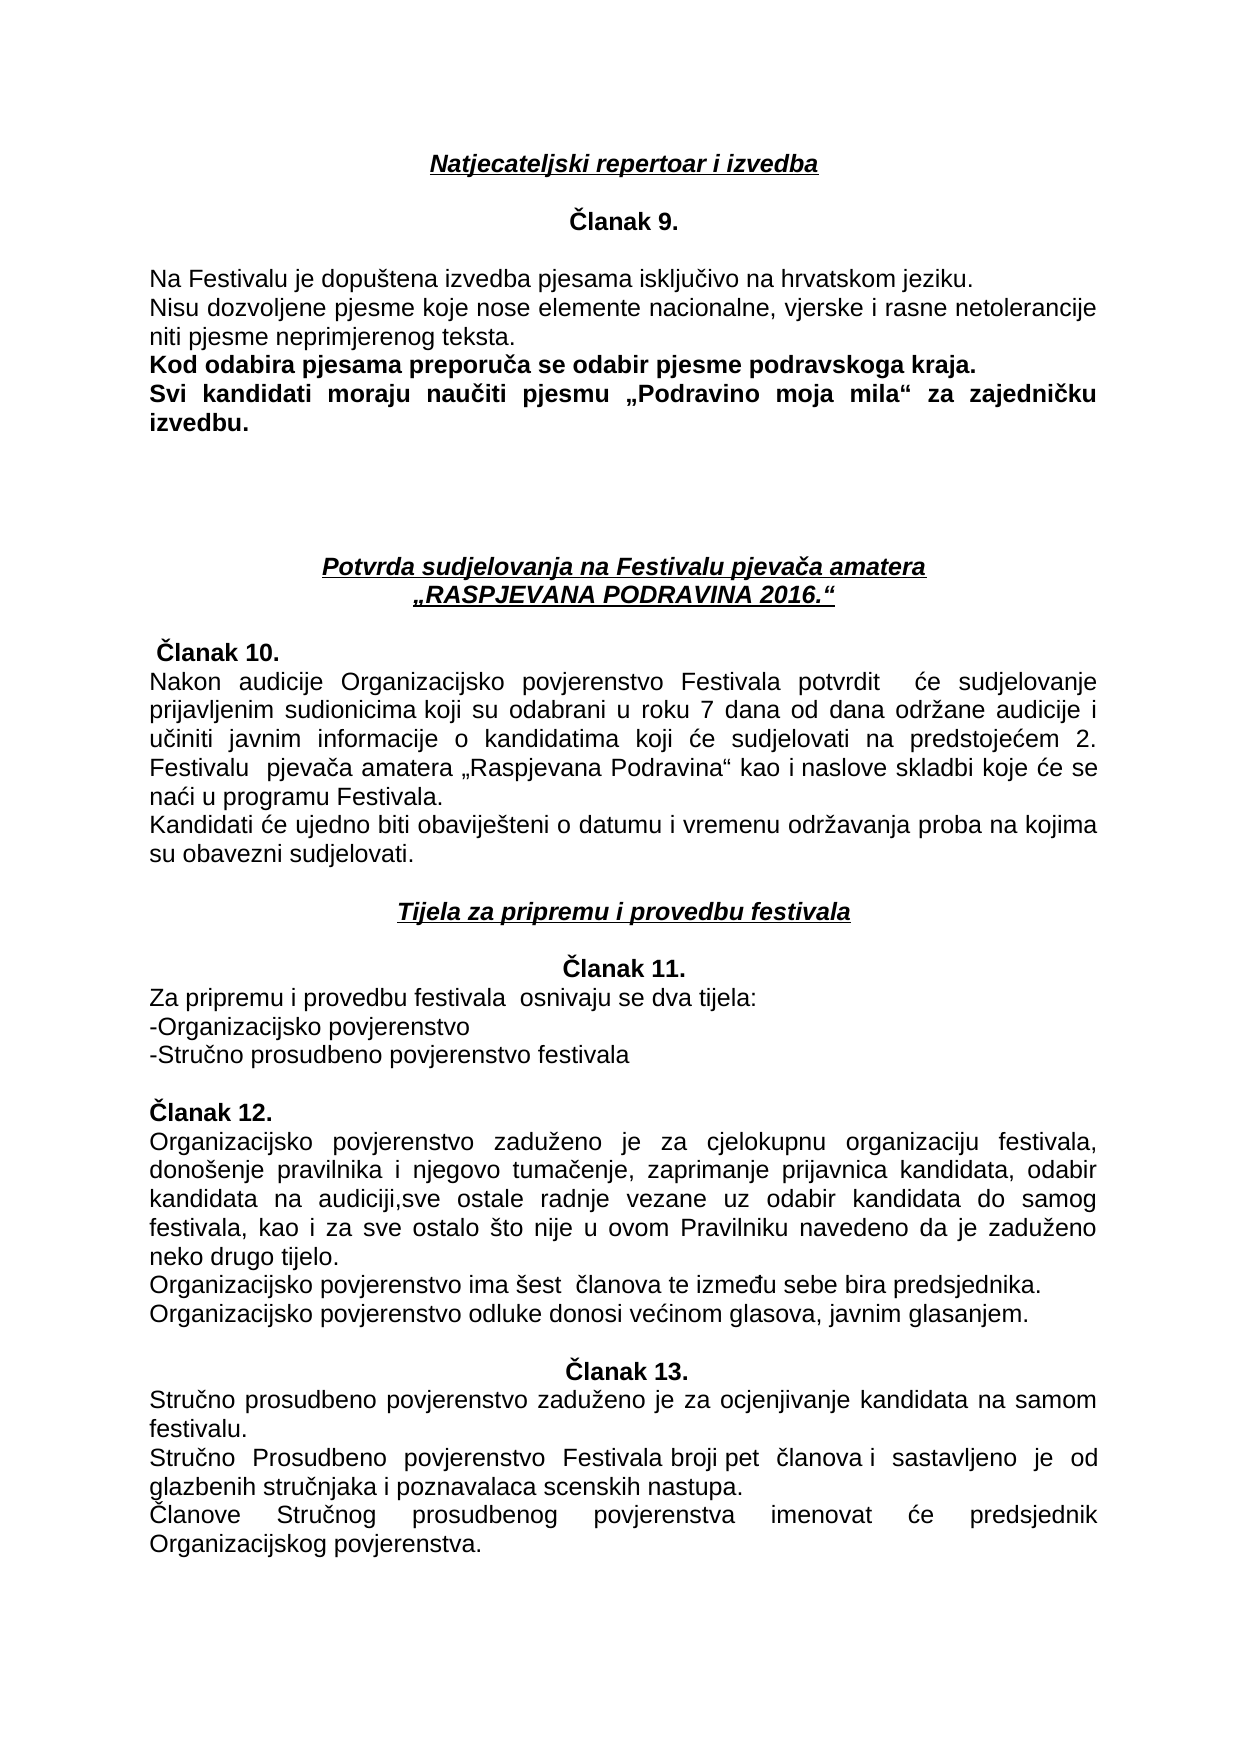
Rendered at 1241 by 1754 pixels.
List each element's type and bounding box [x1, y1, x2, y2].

table_header [148, 148, 1100, 1588]
